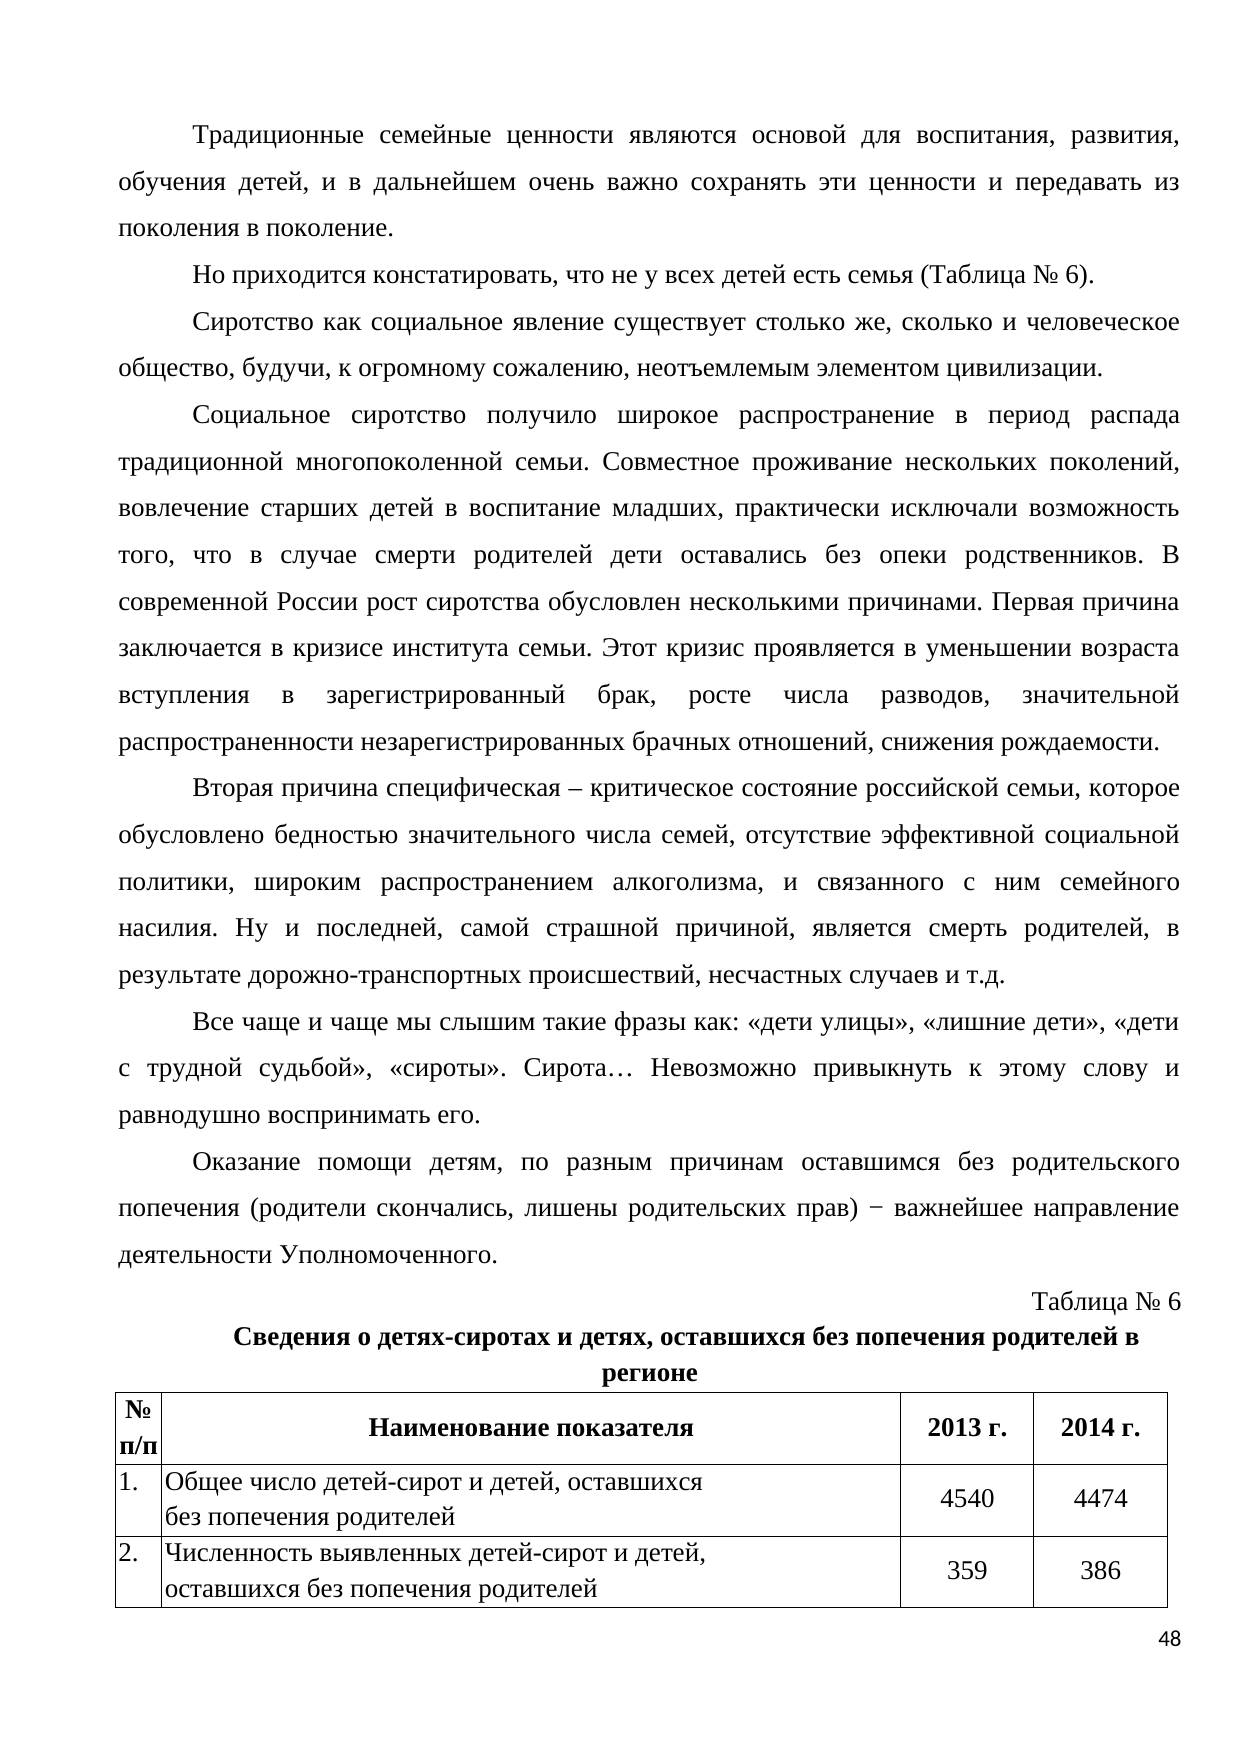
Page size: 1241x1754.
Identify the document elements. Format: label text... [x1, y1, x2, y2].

text Традиционные семейные ценности являются основой для воспитания, развития, обучения детей, и в дальнейшем очень важно сохранять эти ценности и передавать из поколения в поколение. [118, 118, 1181, 243]
table_cell 386 [1034, 1537, 1167, 1607]
table_cell [116, 1537, 161, 1607]
table_cell 359 [901, 1537, 1033, 1607]
table_header 2013 г. [901, 1393, 1033, 1464]
text Сиротство как социальное явление существует столько же, сколько и человеческое общество, будучи, к огромному сожалению, неотъемлемым элементом цивилизации. [118, 305, 1181, 383]
text Вторая причина специфическая – критическое состояние российской семьи, которое обусловлено бедностью значительного числа семей, отсутствие эффективной социальной политики, широким распространением алкоголизма, и связанного с ним семейного насилия. Ну и последней, самой страшной причиной, является смерть родителей, в результате дорожно-транспортных происшествий, несчастных случаев и т.д. [118, 771, 1181, 989]
table_cell Численность выявленных детей-сирот и детей, оставшихся без попечения родителей [162, 1537, 900, 1607]
text Оказание помощи детям, по разным причинам оставшимся без родительского попечения (родители скончались, лишены родительских прав) − важнейшее направление деятельности Уполномоченного. [118, 1145, 1181, 1269]
table_cell 4540 [901, 1465, 1033, 1536]
text Все чаще и чаще мы слышим такие фразы как: «дети улицы», «лишние дети», «дети с трудной судьбой», «сироты». Сирота… Невозможно привыкнуть к этому слову и равнодушно воспринимать его. [118, 1005, 1181, 1129]
table_cell [116, 1465, 161, 1536]
table_header Наименование показателя [162, 1393, 900, 1464]
table_cell 4474 [1034, 1465, 1167, 1536]
text Социальное сиротство получило широкое распространение в период распада традиционной многопоколенной семьи. Совместное проживание нескольких поколений, вовлечение старших детей в воспитание младших, практически исключали возможность того, что в случае смерти родителей дети оставались без опеки родственников. В современной России рост сиротства обусловлен несколькими причинами. Первая причина заключается в кризисе института семьи. Этот кризис проявляется в уменьшении возраста вступления в зарегистрированный брак, росте числа разводов, значительной распространенности незарегистрированных брачных отношений, снижения рождаемости. [118, 398, 1181, 756]
table_header № п/п [116, 1393, 161, 1464]
text Сведения о детях-сиротах и детях, оставшихся без попечения родителей в регионе [118, 1321, 1181, 1387]
table_header 2014 г. [1034, 1393, 1167, 1464]
text Но приходится констатировать, что не у всех детей есть семья (Таблица № 6). [118, 258, 1181, 289]
table_cell Общее число детей-сирот и детей, оставшихся без попечения родителей [162, 1465, 900, 1536]
text Таблица № 6 [118, 1285, 1181, 1316]
